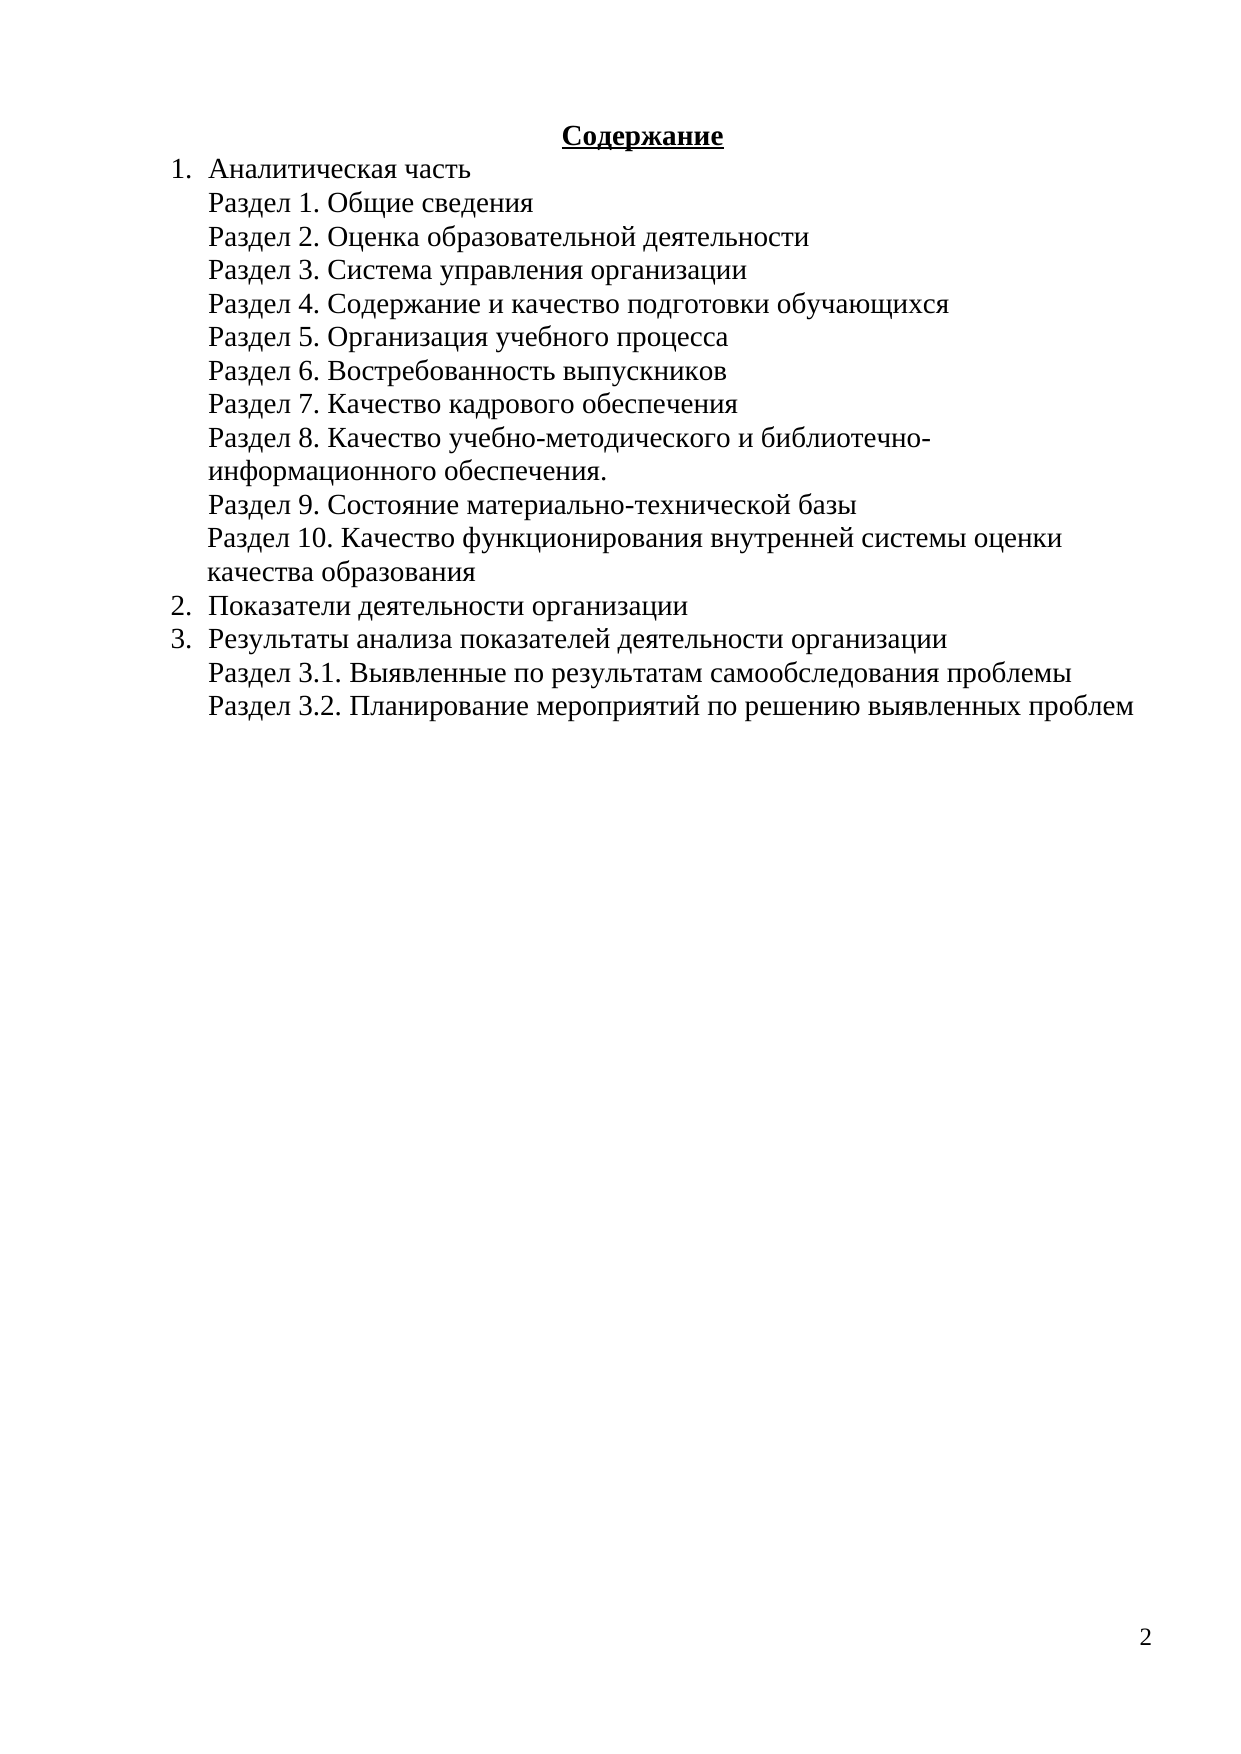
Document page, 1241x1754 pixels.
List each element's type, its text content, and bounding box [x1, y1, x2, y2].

text Раздел 3.1. Выявленные по результатам самообследования проблемы [208, 655, 1152, 688]
text Раздел 2. Оценка образовательной деятельности [208, 219, 1152, 252]
list Показатели деятельности организации [170, 588, 1152, 621]
text Содержание [133, 118, 1152, 152]
text Раздел 3.2. Планирование мероприятий по решению выявленных проблем [208, 688, 1152, 722]
text Раздел 3. Система управления организации [208, 252, 1152, 286]
text Раздел 5. Организация учебного процесса [208, 319, 1152, 353]
text Раздел 8. Качество учебно-методического и библиотечно- информационного обеспечения. [208, 420, 1152, 487]
text Раздел 4. Содержание и качество подготовки обучающихся [208, 286, 1152, 319]
text Раздел 6. Востребованность выпускников [208, 353, 1152, 386]
text Раздел 1. Общие сведения [208, 185, 1152, 219]
text Раздел 9. Состояние материально-технической базы [208, 487, 1152, 521]
list Аналитическая часть [170, 152, 1152, 185]
text Раздел 7. Качество кадрового обеспечения [208, 386, 1152, 420]
text Раздел 10. Качество функционирования внутренней системы оценки качества образования [207, 521, 1152, 588]
list Результаты анализа показателей деятельности организации [170, 621, 1152, 655]
